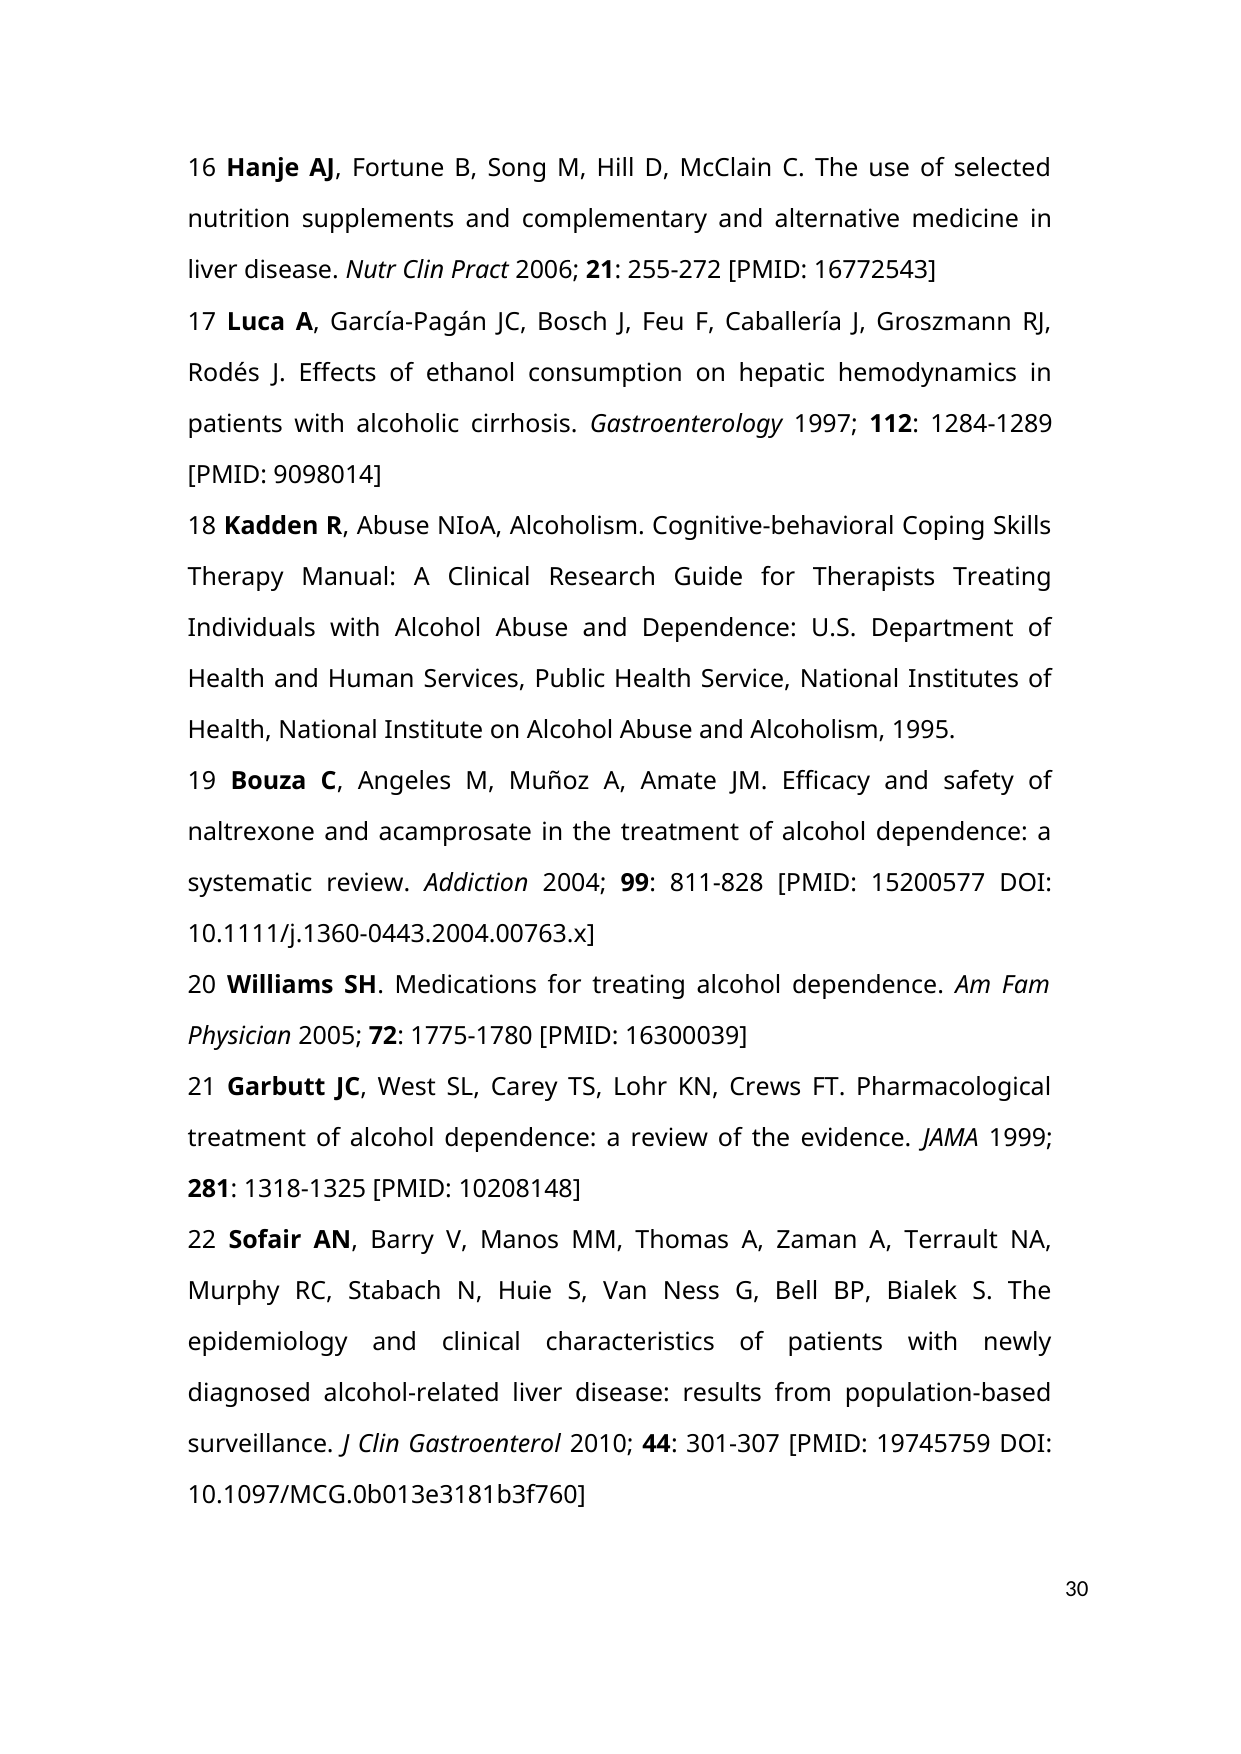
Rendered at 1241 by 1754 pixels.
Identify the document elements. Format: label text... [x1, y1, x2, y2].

text 18 Kadden R, Abuse NIoA, Alcoholism. Cognitive-behavioral Coping Skills Therapy Manual: A Clinical Research Guide for Therapists Treating Individuals with Alcohol Abuse and Dependence: U.S. Department of Health and Human Services, Public Health Service, National Institutes of Health, National Institute on Alcohol Abuse and Alcoholism, 1995. [187, 507, 1053, 746]
text 19 Bouza C, Angeles M, Muñoz A, Amate JM. Efficacy and safety of naltrexone and acamprosate in the treatment of alcohol dependence: a systematic review. Addiction 2004; 99: 811-828 [PMID: 15200577 DOI: 10.1111/j.1360-0443.2004.00763.x] [187, 762, 1053, 950]
text 22 Sofair AN, Barry V, Manos MM, Thomas A, Zaman A, Terrault NA, Murphy RC, Stabach N, Huie S, Van Ness G, Bell BP, Bialek S. The epidemiology and clinical characteristics of patients with newly diagnosed alcohol-related liver disease: results from population-based surveillance. J Clin Gastroenterol 2010; 44: 301-307 [PMID: 19745759 DOI: 10.1097/MCG.0b013e3181b3f760] [187, 1222, 1053, 1511]
text 20 Williams SH. Medications for treating alcohol dependence. Am Fam Physician 2005; 72: 1775-1780 [PMID: 16300039] [187, 967, 1053, 1052]
text 16 Hanje AJ, Fortune B, Song M, Hill D, McClain C. The use of selected nutrition supplements and complementary and alternative medicine in liver disease. Nutr Clin Pract 2006; 21: 255-272 [PMID: 16772543] [187, 150, 1053, 286]
text 21 Garbutt JC, West SL, Carey TS, Lohr KN, Crews FT. Pharmacological treatment of alcohol dependence: a review of the evidence. JAMA 1999; 281: 1318-1325 [PMID: 10208148] [187, 1069, 1053, 1205]
text 17 Luca A, García-Pagán JC, Bosch J, Feu F, Caballería J, Groszmann RJ, Rodés J. Effects of ethanol consumption on hepatic hemodynamics in patients with alcoholic cirrhosis. Gastroenterology 1997; 112: 1284-1289 [PMID: 9098014] [187, 303, 1053, 490]
